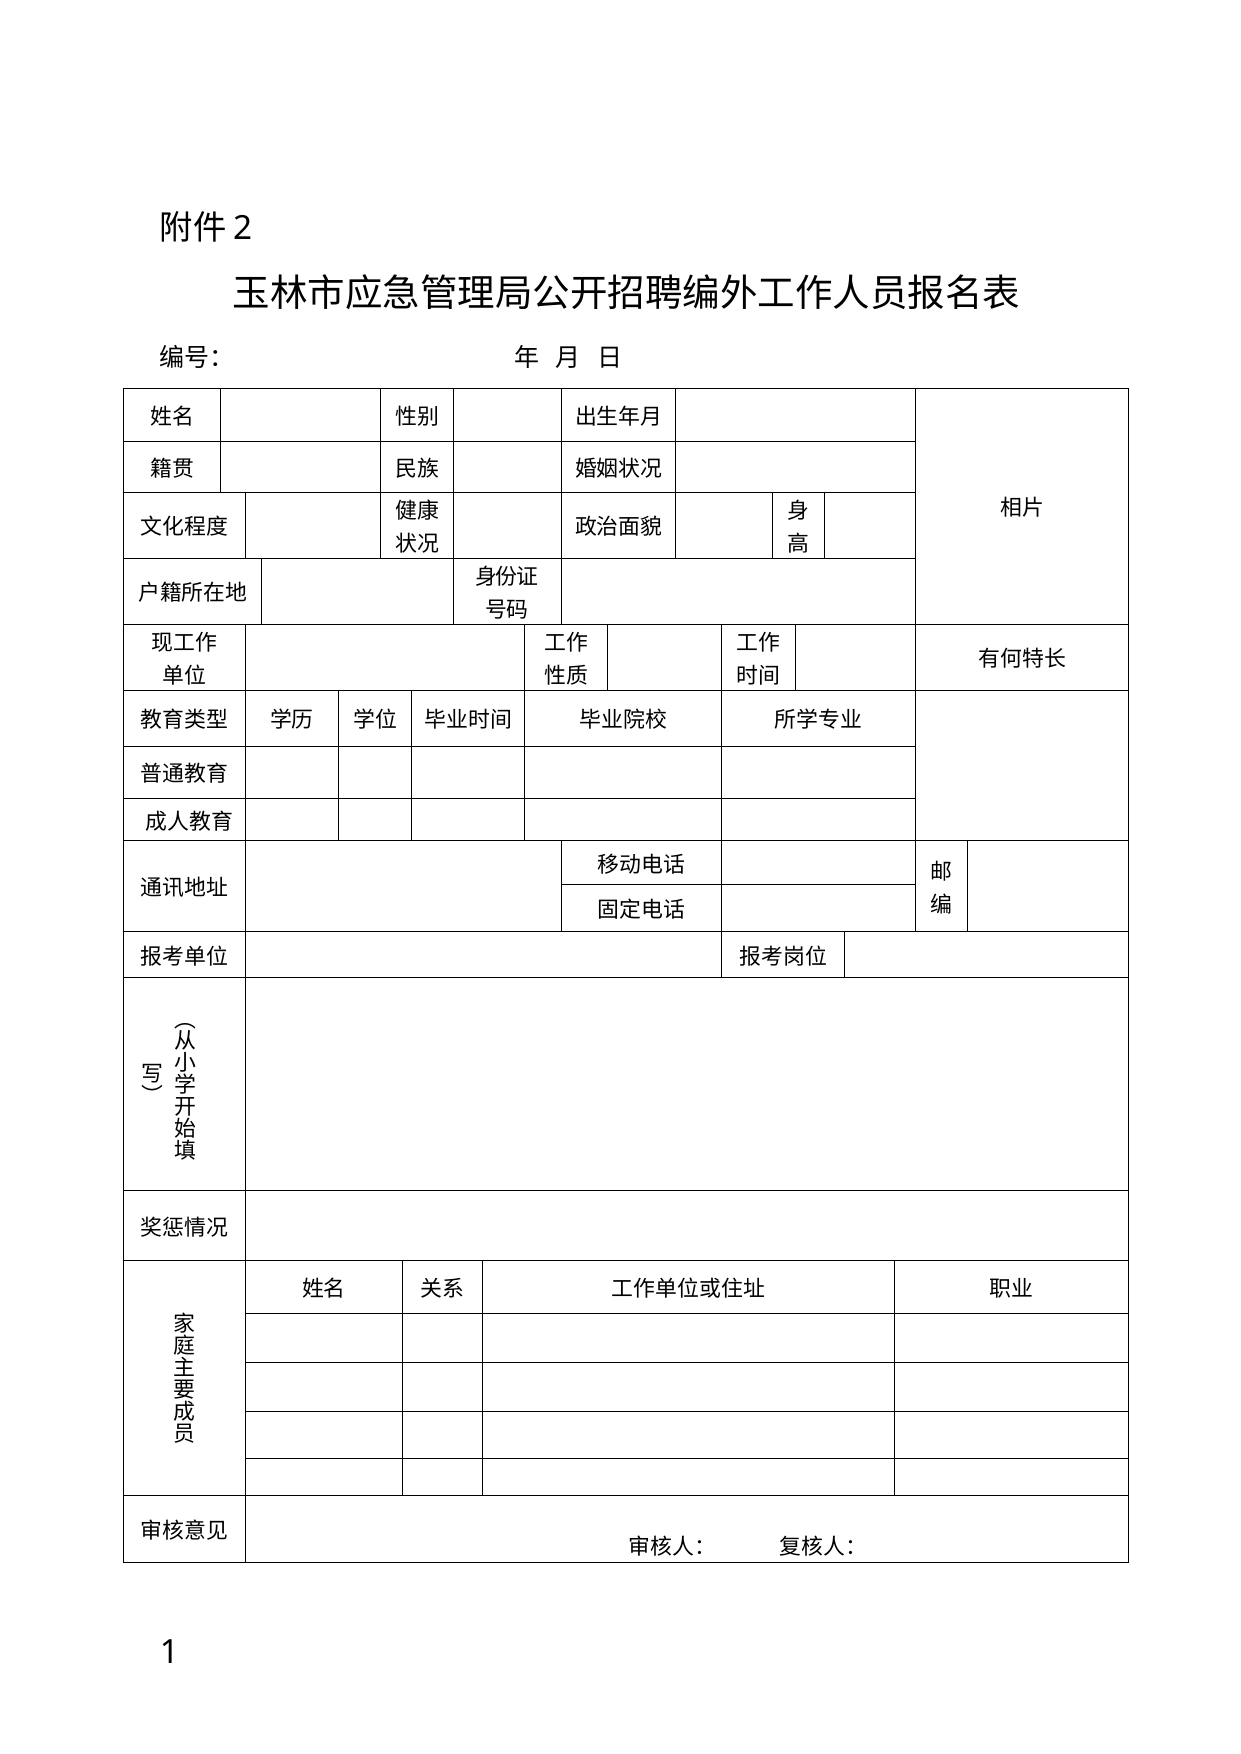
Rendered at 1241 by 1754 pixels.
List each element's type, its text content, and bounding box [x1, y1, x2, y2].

table_cell [895, 1314, 1128, 1362]
table_cell [483, 1412, 894, 1458]
table_cell [246, 493, 380, 558]
table_cell [825, 493, 915, 558]
table_cell 政治面貌 [562, 493, 675, 558]
table_cell [483, 1363, 894, 1411]
table_header 姓名 [124, 389, 220, 441]
table_cell 学位 [339, 691, 411, 746]
table_header 出生年月 [562, 389, 675, 441]
table_cell [412, 747, 524, 798]
table_cell 毕业院校 [525, 691, 721, 746]
table_cell [246, 799, 338, 840]
table_cell [246, 932, 721, 977]
table_cell 婚姻状况 [562, 442, 675, 492]
table_cell 关系 [403, 1261, 482, 1313]
table_cell [895, 1363, 1128, 1411]
table_cell [246, 978, 1128, 1190]
table_cell [722, 885, 915, 931]
table_cell 邮编 [916, 841, 967, 931]
table_header [676, 389, 915, 441]
table_cell [246, 1191, 1128, 1260]
table_cell [246, 625, 524, 690]
table_cell 户籍所在地 [124, 559, 261, 624]
table_cell 成人教育 [124, 799, 245, 840]
table_cell 姓名 [246, 1261, 402, 1313]
table_cell [246, 747, 338, 798]
table_cell 民族 [381, 442, 453, 492]
table_cell [246, 1459, 402, 1494]
table_cell 工作 时间 [722, 625, 795, 690]
text 附件2 [159, 193, 1092, 258]
table_cell [403, 1412, 482, 1458]
table_cell [916, 691, 1128, 840]
text 编号： 年 月 日 [159, 323, 1092, 388]
table_cell 学历 [246, 691, 338, 746]
table_header 相片 [916, 389, 1128, 624]
table_cell 报考岗位 [722, 932, 844, 977]
table_cell 现工作 单位 [124, 625, 245, 690]
table_cell [968, 841, 1128, 931]
table_cell [676, 493, 772, 558]
table_cell 移动电话 [562, 841, 721, 883]
table_cell 家庭主要成员 [124, 1261, 245, 1494]
table_cell 奖惩情况 [124, 1191, 245, 1260]
table_cell 工作性质 [525, 625, 607, 690]
table_cell 固定电话 [562, 885, 721, 931]
table_cell 审核人： 复核人： 年 月 日 [246, 1496, 1128, 1562]
table_cell 身高 [773, 493, 824, 558]
table_cell 文化程度 [124, 493, 245, 558]
text 玉林市应急管理局公开招聘编外工作人员报名表 [159, 258, 1092, 323]
table_cell [403, 1314, 482, 1362]
table_cell [722, 747, 915, 798]
table_cell [722, 841, 915, 883]
table_cell 教育类型 [124, 691, 245, 746]
table_cell [722, 799, 915, 840]
table_cell [454, 493, 561, 558]
table_cell [525, 799, 721, 840]
table_cell （从小学开始填写） 个人简历 [124, 978, 245, 1190]
table_cell [562, 559, 915, 624]
table_cell [525, 747, 721, 798]
table_cell [246, 841, 561, 931]
table_cell [412, 799, 524, 840]
table_cell 毕业时间 [412, 691, 524, 746]
table_cell [246, 1412, 402, 1458]
table_cell 报考单位 [124, 932, 245, 977]
table_cell [483, 1459, 894, 1494]
table_cell [403, 1363, 482, 1411]
table_cell [796, 625, 915, 690]
table_cell [676, 442, 915, 492]
table_cell 通讯地址 [124, 841, 245, 931]
table_cell 职业 [895, 1261, 1128, 1313]
table_cell 普通教育 [124, 747, 245, 798]
table_cell [895, 1412, 1128, 1458]
table_cell 所学专业 [722, 691, 915, 746]
table_cell [246, 1363, 402, 1411]
table_cell [483, 1314, 894, 1362]
table_cell [246, 1314, 402, 1362]
table_cell [895, 1459, 1128, 1494]
table_header [221, 389, 380, 441]
table_cell [608, 625, 721, 690]
table_cell [845, 932, 1128, 977]
table_cell 籍贯 [124, 442, 220, 492]
table_cell 审核意见 [124, 1496, 245, 1562]
table_header [454, 389, 561, 441]
table_cell 健康状况 [381, 493, 453, 558]
table_cell [454, 442, 561, 492]
table_cell [262, 559, 453, 624]
table_cell [403, 1459, 482, 1494]
table_cell [339, 747, 411, 798]
table_cell 工作单位或住址 [483, 1261, 894, 1313]
table_cell [221, 442, 380, 492]
table_header 性别 [381, 389, 453, 441]
table_cell 有何特长 [916, 625, 1128, 690]
table_cell [339, 799, 411, 840]
table_cell 身份证 号码 [454, 559, 561, 624]
